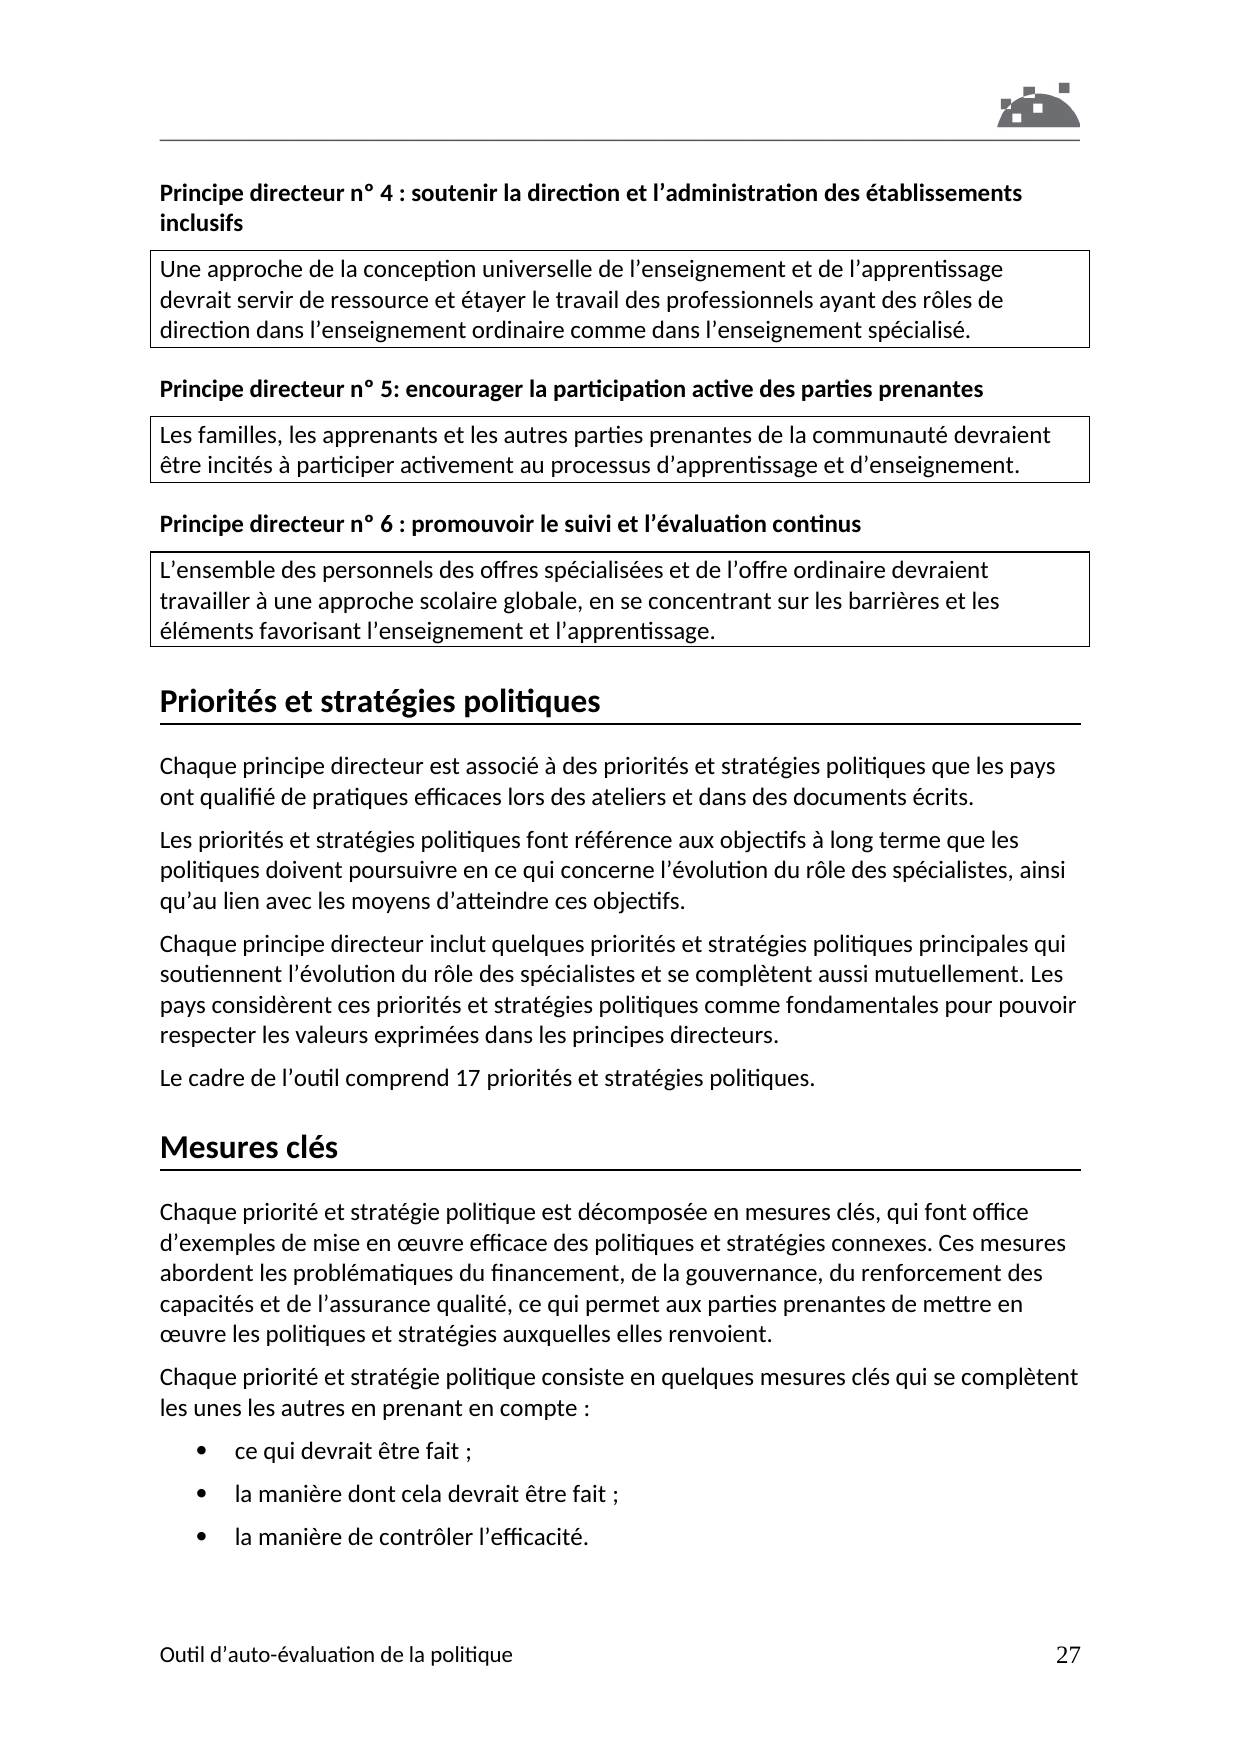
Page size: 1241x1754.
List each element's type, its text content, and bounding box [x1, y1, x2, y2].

text Chaque principe directeur est associé à des priorités et stratégies politiques que les pays ont qualifié de pratiques efficaces lors des ateliers et dans des documents écrits. [159, 750, 1081, 811]
list la manière de contrôler l’efficacité. [197, 1521, 1081, 1551]
list la manière dont cela devrait être fait ; [197, 1478, 1081, 1508]
text Chaque priorité et stratégie politique est décomposée en mesures clés, qui font office d’exemples de mise en œuvre efficace des politiques et stratégies connexes. Ces mesures abordent les problématiques du financement, de la gouvernance, du renforcement des capacités et de l’assurance qualité, ce qui permet aux parties prenantes de mettre en œuvre les politiques et stratégies auxquelles elles renvoient. [159, 1196, 1081, 1349]
picture [159, 73, 1080, 148]
text Une approche de la conception universelle de l’enseignement et de l’apprentissage devrait servir de ressource et étayer le travail des professionnels ayant des rôles de direction dans l’enseignement ordinaire comme dans l’enseignement spécialisé. [151, 251, 1089, 347]
subtitle Priorités et stratégies politiques [159, 680, 1081, 725]
text Les priorités et stratégies politiques font référence aux objectifs à long terme que les politiques doivent poursuivre en ce qui concerne l’évolution du rôle des spécialistes, ainsi qu’au lien avec les moyens d’atteindre ces objectifs. [159, 824, 1081, 915]
list ce qui devrait être fait ; [197, 1435, 1081, 1465]
subtitle Principe directeur nº 6 : promouvoir le suivi et l’évaluation continus [159, 508, 1081, 539]
text Les familles, les apprenants et les autres parties prenantes de la communauté devraient être incités à participer activement au processus d’apprentissage et d’enseignement. [151, 417, 1089, 482]
text L’ensemble des personnels des offres spécialisées et de l’offre ordinaire devraient travailler à une approche scolaire globale, en se concentrant sur les barrières et les éléments favorisant l’enseignement et l’apprentissage. [151, 553, 1089, 646]
text Chaque priorité et stratégie politique consiste en quelques mesures clés qui se complètent les unes les autres en prenant en compte : [159, 1361, 1081, 1422]
text Le cadre de l’outil comprend 17 priorités et stratégies politiques. [159, 1062, 1081, 1093]
subtitle Principe directeur nº 4 : soutenir la direction et l’administration des établissements inclusifs [159, 177, 1081, 238]
text Chaque principe directeur inclut quelques priorités et stratégies politiques principales qui soutiennent l’évolution du rôle des spécialistes et se complètent aussi mutuellement. Les pays considèrent ces priorités et stratégies politiques comme fondamentales pour pouvoir respecter les valeurs exprimées dans les principes directeurs. [159, 928, 1081, 1050]
subtitle Mesures clés [159, 1126, 1081, 1171]
subtitle Principe directeur nº 5: encourager la participation active des parties prenantes [159, 373, 1081, 403]
